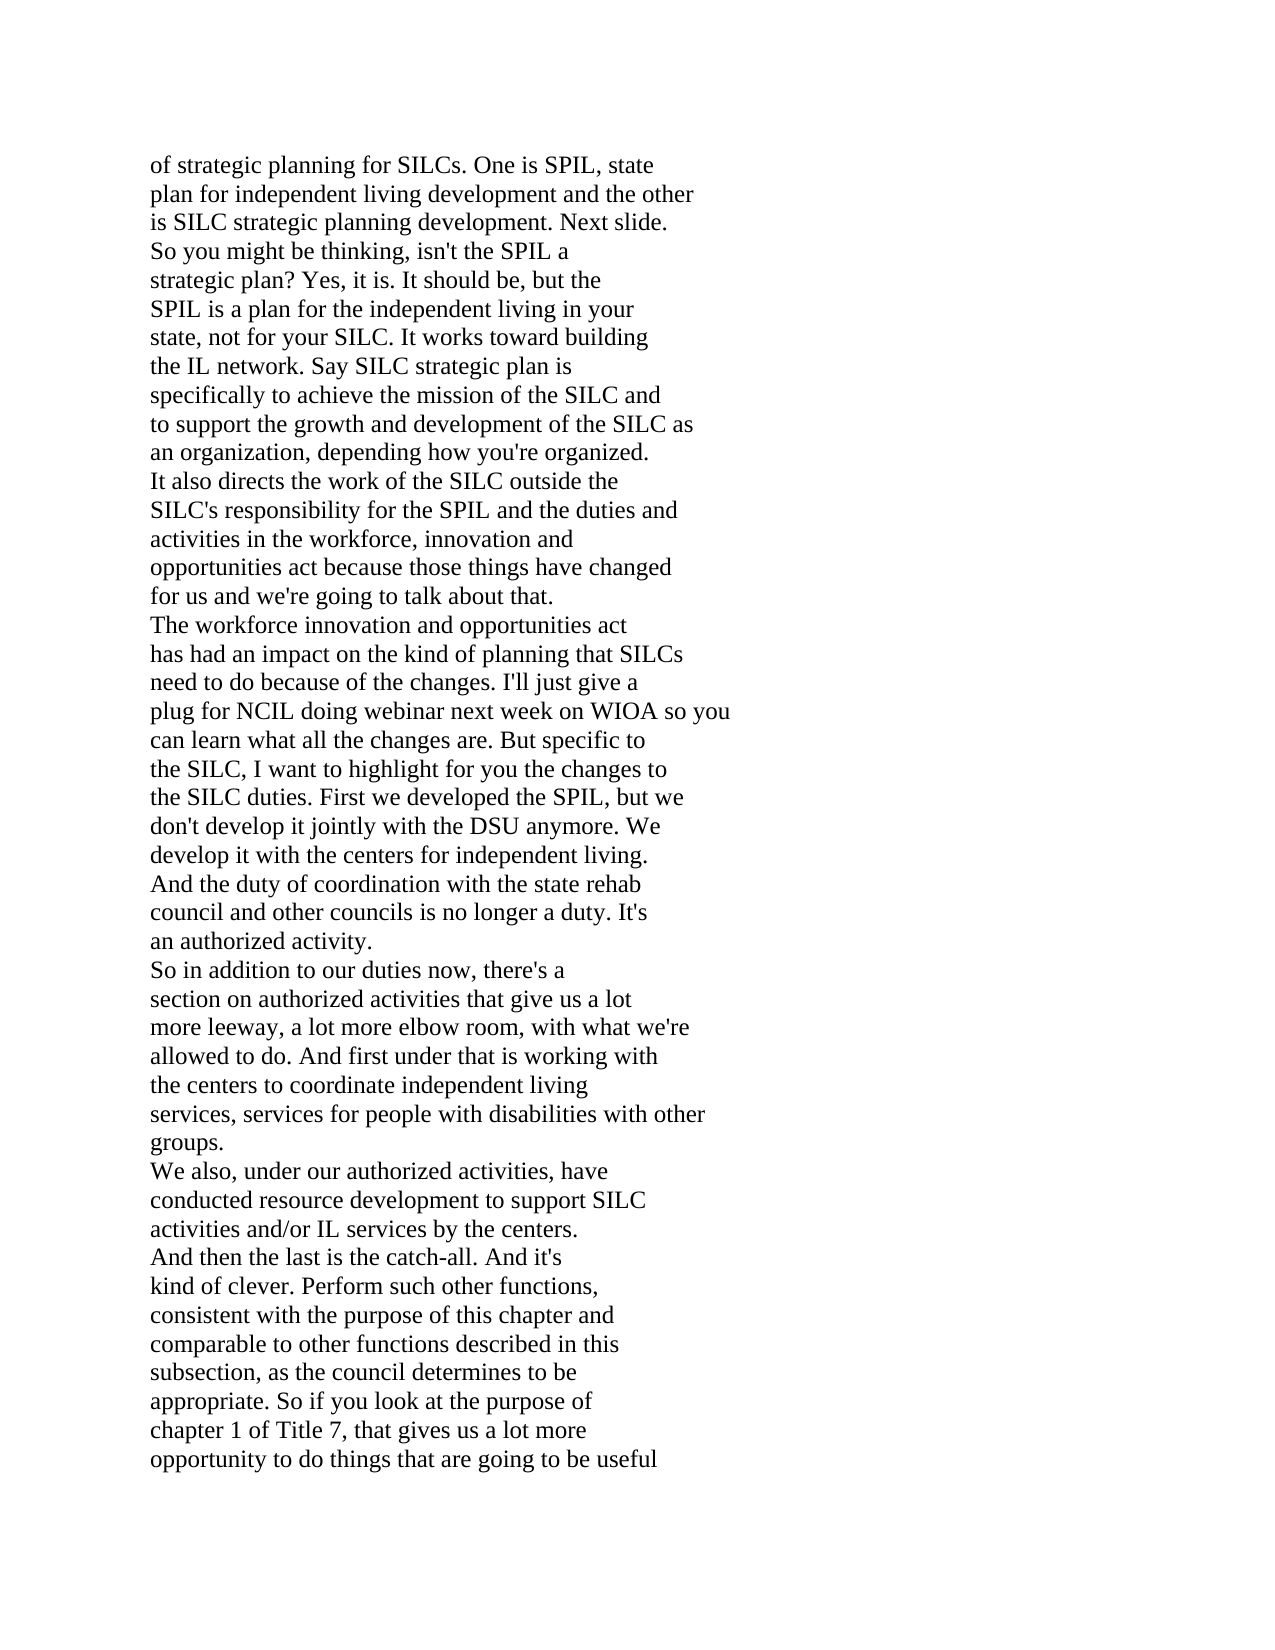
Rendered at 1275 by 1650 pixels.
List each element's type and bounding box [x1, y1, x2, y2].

text [150, 150, 1125, 1472]
